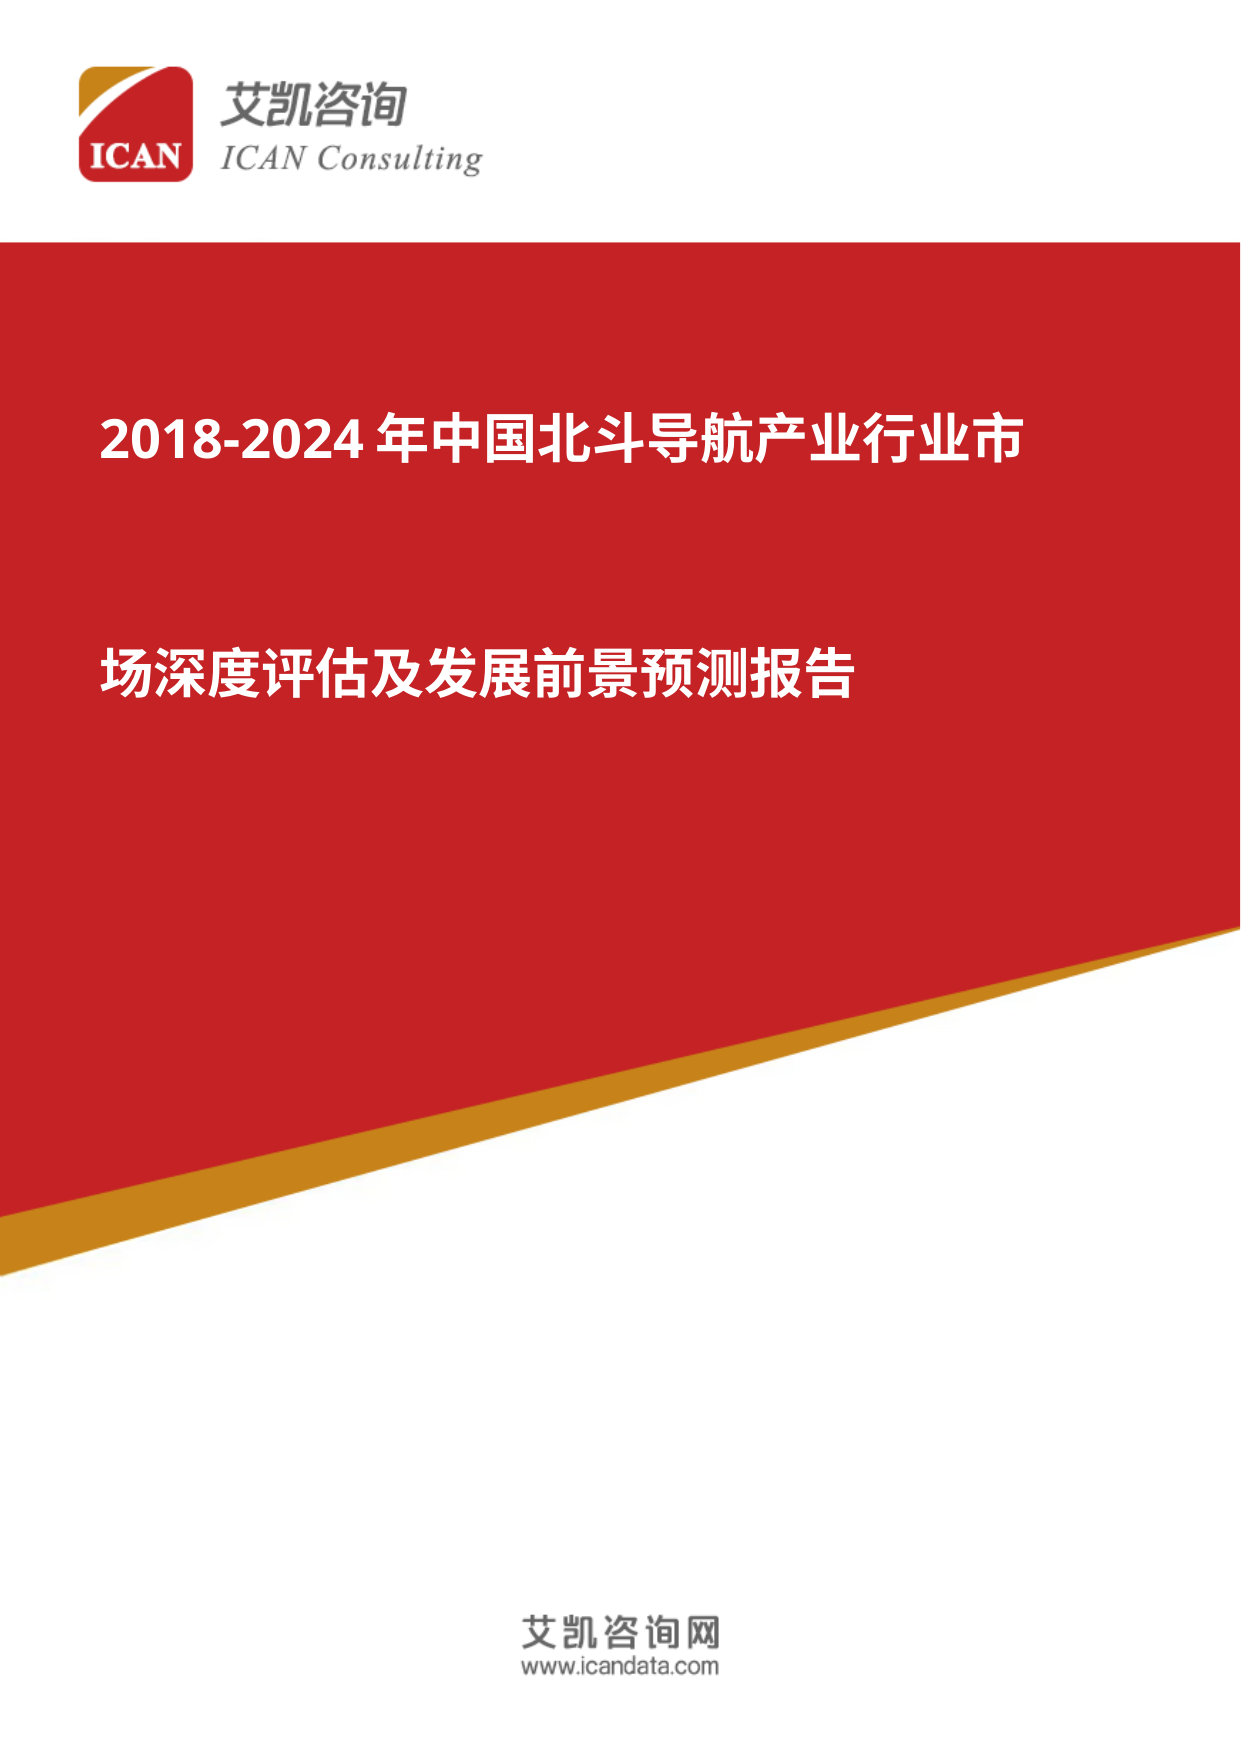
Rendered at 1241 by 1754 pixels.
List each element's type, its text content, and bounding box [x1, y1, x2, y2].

subtitle 2018-2024年中国北斗导航产业行业市场深度评估及发展前景预测报告 [99, 386, 1053, 718]
picture [0, 5, 1241, 1754]
